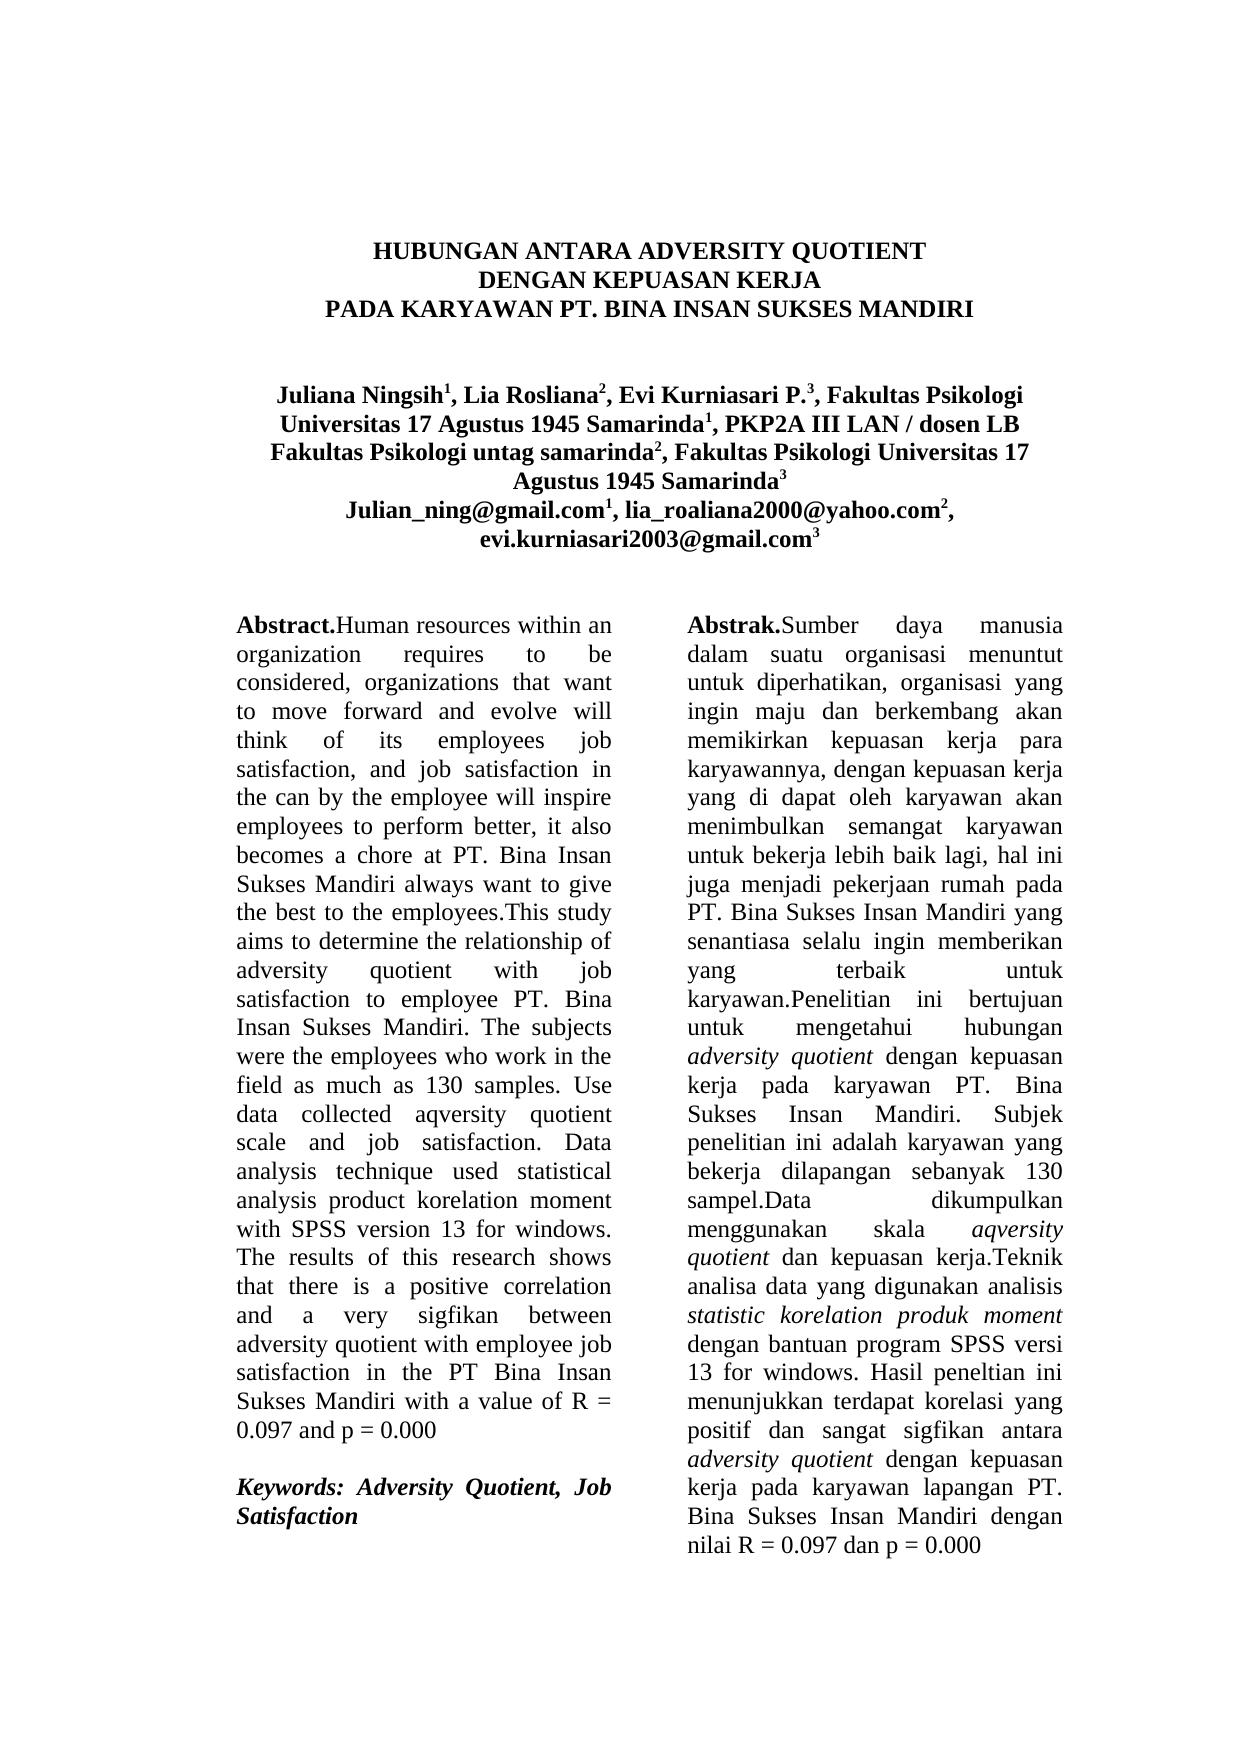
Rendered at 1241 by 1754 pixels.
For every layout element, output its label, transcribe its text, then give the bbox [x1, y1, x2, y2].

text DENGAN KEPUASAN KERJA [236, 265, 1063, 294]
text Abstrak.Sumber daya manusia dalam suatu organisasi menuntut untuk diperhatikan, organisasi yang ingin maju dan berkembang akan memikirkan kepuasan kerja para karyawannya, dengan kepuasan kerja yang di dapat oleh karyawan akan menimbulkan semangat karyawan untuk bekerja lebih baik lagi, hal ini juga menjadi pekerjaan rumah pada PT. Bina Sukses Insan Mandiri yang senantiasa selalu ingin memberikan yang terbaik untuk karyawan.Penelitian ini bertujuan untuk mengetahui hubungan adversity quotient dengan kepuasan kerja pada karyawan PT. Bina Sukses Insan Mandiri. Subjek penelitian ini adalah karyawan yang bekerja dilapangan sebanyak 130 sampel.Data dikumpulkan menggunakan skala aqversity quotient dan kepuasan kerja.Teknik analisa data yang digunakan analisis statistic korelation produk moment dengan bantuan program SPSS versi 13 for windows. Hasil peneltian ini menunjukkan terdapat korelasi yang positif dan sangat sigfikan antara adversity quotient dengan kepuasan kerja pada karyawan lapangan PT. Bina Sukses Insan Mandiri dengan nilai R = 0.097 dan p = 0.000 [687, 610, 1063, 1559]
text HUBUNGAN ANTARA ADVERSITY QUOTIENT [236, 236, 1063, 265]
text PADA KARYAWAN PT. BINA INSAN SUKSES MANDIRI [236, 294, 1063, 322]
text Juliana Ningsih1, Lia Rosliana2, Evi Kurniasari P.3, Fakultas Psikologi Universitas 17 Agustus 1945 Samarinda1, PKP2A III LAN / dosen LB Fakultas Psikologi untag samarinda2, Fakultas Psikologi Universitas 17 Agustus 1945 Samarinda3 [236, 380, 1063, 495]
text Julian_ning@gmail.com1, lia_roaliana2000@yahoo.com2, evi.kurniasari2003@gmail.com3 [236, 495, 1063, 552]
text Keywords: Adversity Quotient, Job Satisfaction [236, 1472, 612, 1530]
text Abstract.Human resources within an organization requires to be considered, organizations that want to move forward and evolve will think of its employees job satisfaction, and job satisfaction in the can by the employee will inspire employees to perform better, it also becomes a chore at PT. Bina Insan Sukses Mandiri always want to give the best to the employees.This study aims to determine the relationship of adversity quotient with job satisfaction to employee PT. Bina Insan Sukses Mandiri. The subjects were the employees who work in the field as much as 130 samples. Use data collected aqversity quotient scale and job satisfaction. Data analysis technique used statistical analysis product korelation moment with SPSS version 13 for windows. The results of this research shows that there is a positive correlation and a very sigfikan between adversity quotient with employee job satisfaction in the PT Bina Insan Sukses Mandiri with a value of R = 0.097 and p = 0.000 [236, 610, 612, 1444]
